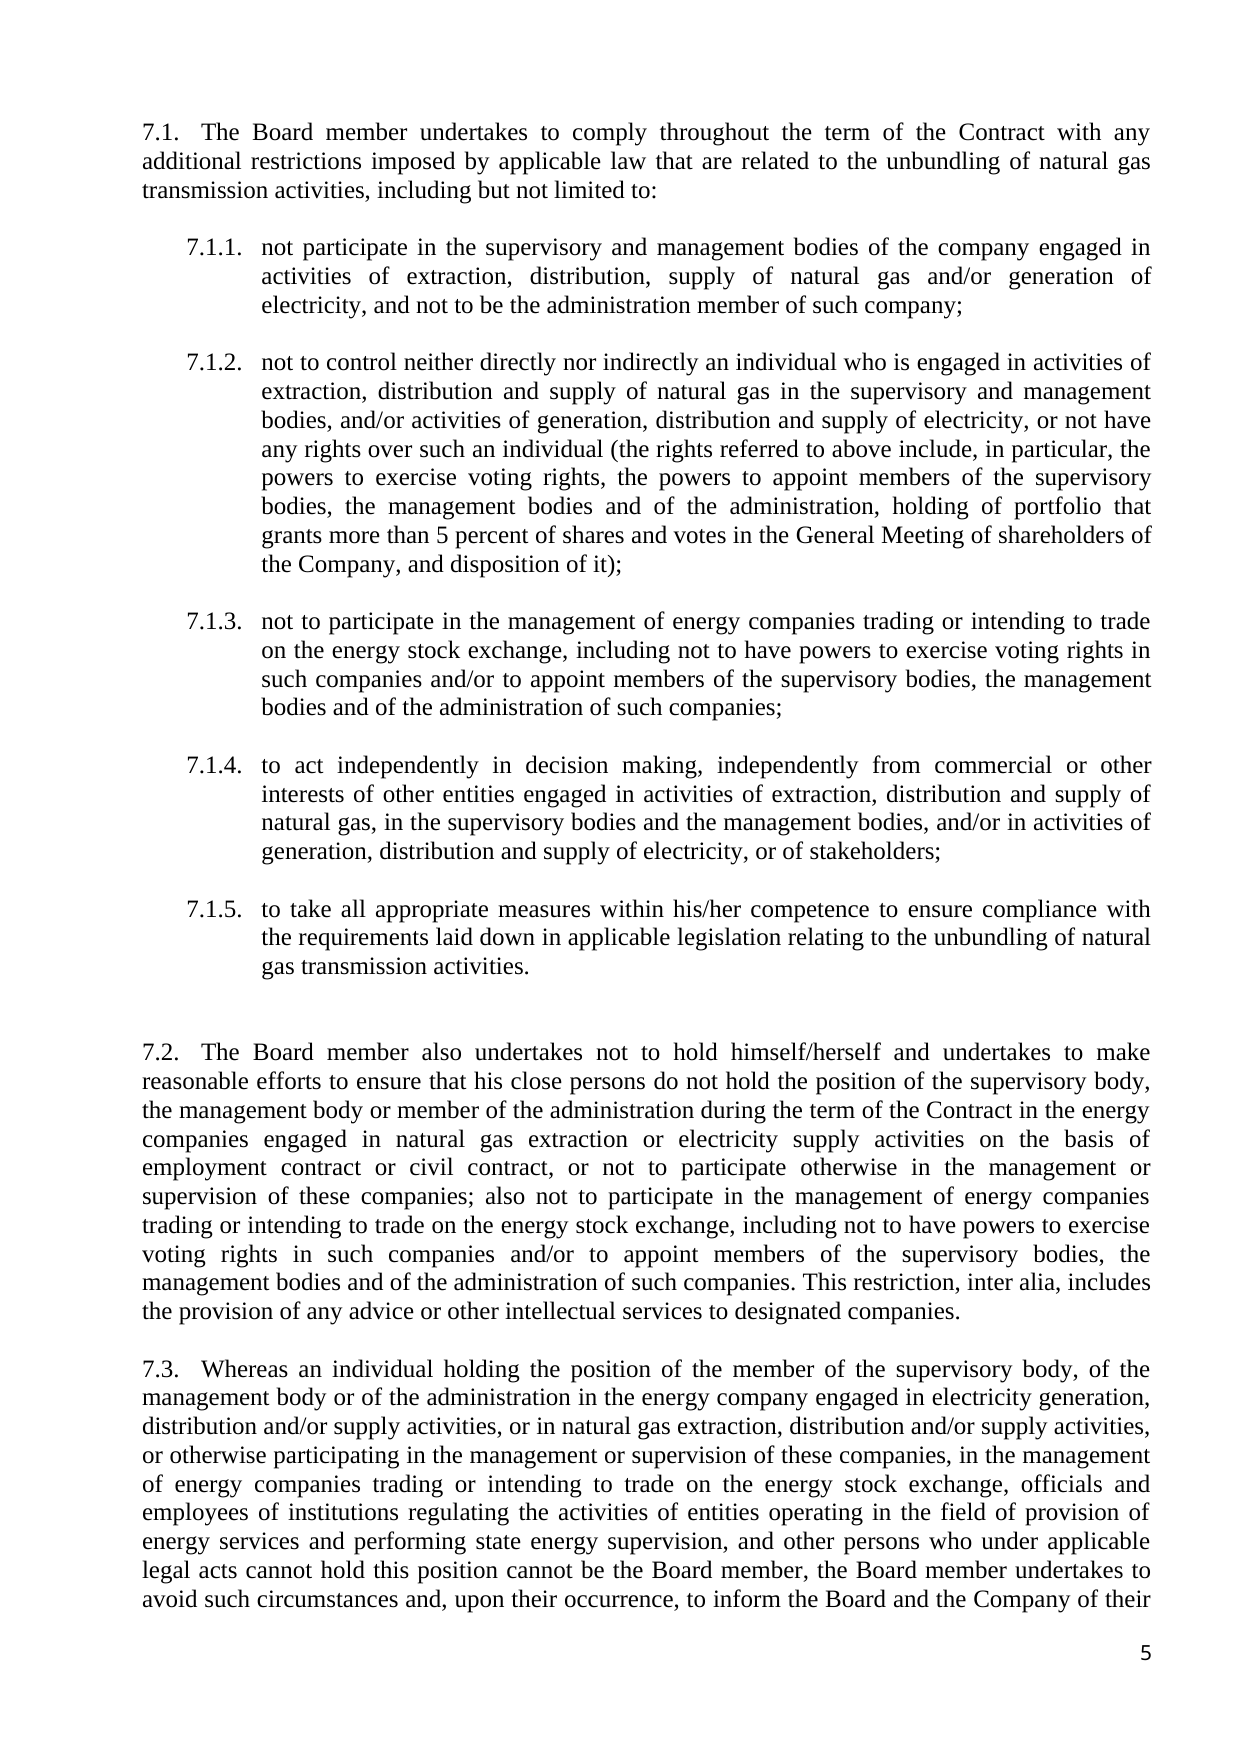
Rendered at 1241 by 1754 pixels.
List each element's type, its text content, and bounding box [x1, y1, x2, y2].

list not to control neither directly nor indirectly an individual who is engaged in activities of extraction, distribution and supply of natural gas in the supervisory and management bodies, and/or activities of generation, distribution and supply of electricity, or not have any rights over such an individual (the rights referred to above include, in particular, the powers to exercise voting rights, the powers to appoint members of the supervisory bodies, the management bodies and of the administration, holding of portfolio that grants more than 5 percent of shares and votes in the General Meeting of shareholders of the Company, and disposition of it); [186, 347, 1152, 577]
list not participate in the supervisory and management bodies of the company engaged in activities of extraction, distribution, supply of natural gas and/or generation of electricity, and not to be the administration member of such company; [186, 232, 1152, 319]
list The Board member also undertakes not to hold himself/herself and undertakes to make reasonable efforts to ensure that his close persons do not hold the position of the supervisory body, the management body or member of the administration during the term of the Contract in the energy companies engaged in natural gas extraction or electricity supply activities on the basis of employment contract or civil contract, or not to participate otherwise in the management or supervision of these companies; also not to participate in the management of energy companies trading or intending to trade on the energy stock exchange, including not to have powers to exercise voting rights in such companies and/or to appoint members of the supervisory bodies, the management bodies and of the administration of such companies. This restriction, inter alia, includes the provision of any advice or other intellectual services to designated companies. [142, 1037, 1152, 1325]
list to act independently in decision making, independently from commercial or other interests of other entities engaged in activities of extraction, distribution and supply of natural gas, in the supervisory bodies and the management bodies, and/or in activities of generation, distribution and supply of electricity, or of stakeholders; [186, 750, 1152, 865]
list The Board member undertakes to comply throughout the term of the Contract with any additional restrictions imposed by applicable law that are related to the unbundling of natural gas transmission activities, including but not limited to: [142, 117, 1152, 204]
list to take all appropriate measures within his/her competence to ensure compliance with the requirements laid down in applicable legislation relating to the unbundling of natural gas transmission activities. [186, 894, 1152, 980]
list not to participate in the management of energy companies trading or intending to trade on the energy stock exchange, including not to have powers to exercise voting rights in such companies and/or to appoint members of the supervisory bodies, the management bodies and of the administration of such companies; [186, 606, 1152, 721]
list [142, 1354, 1152, 1612]
